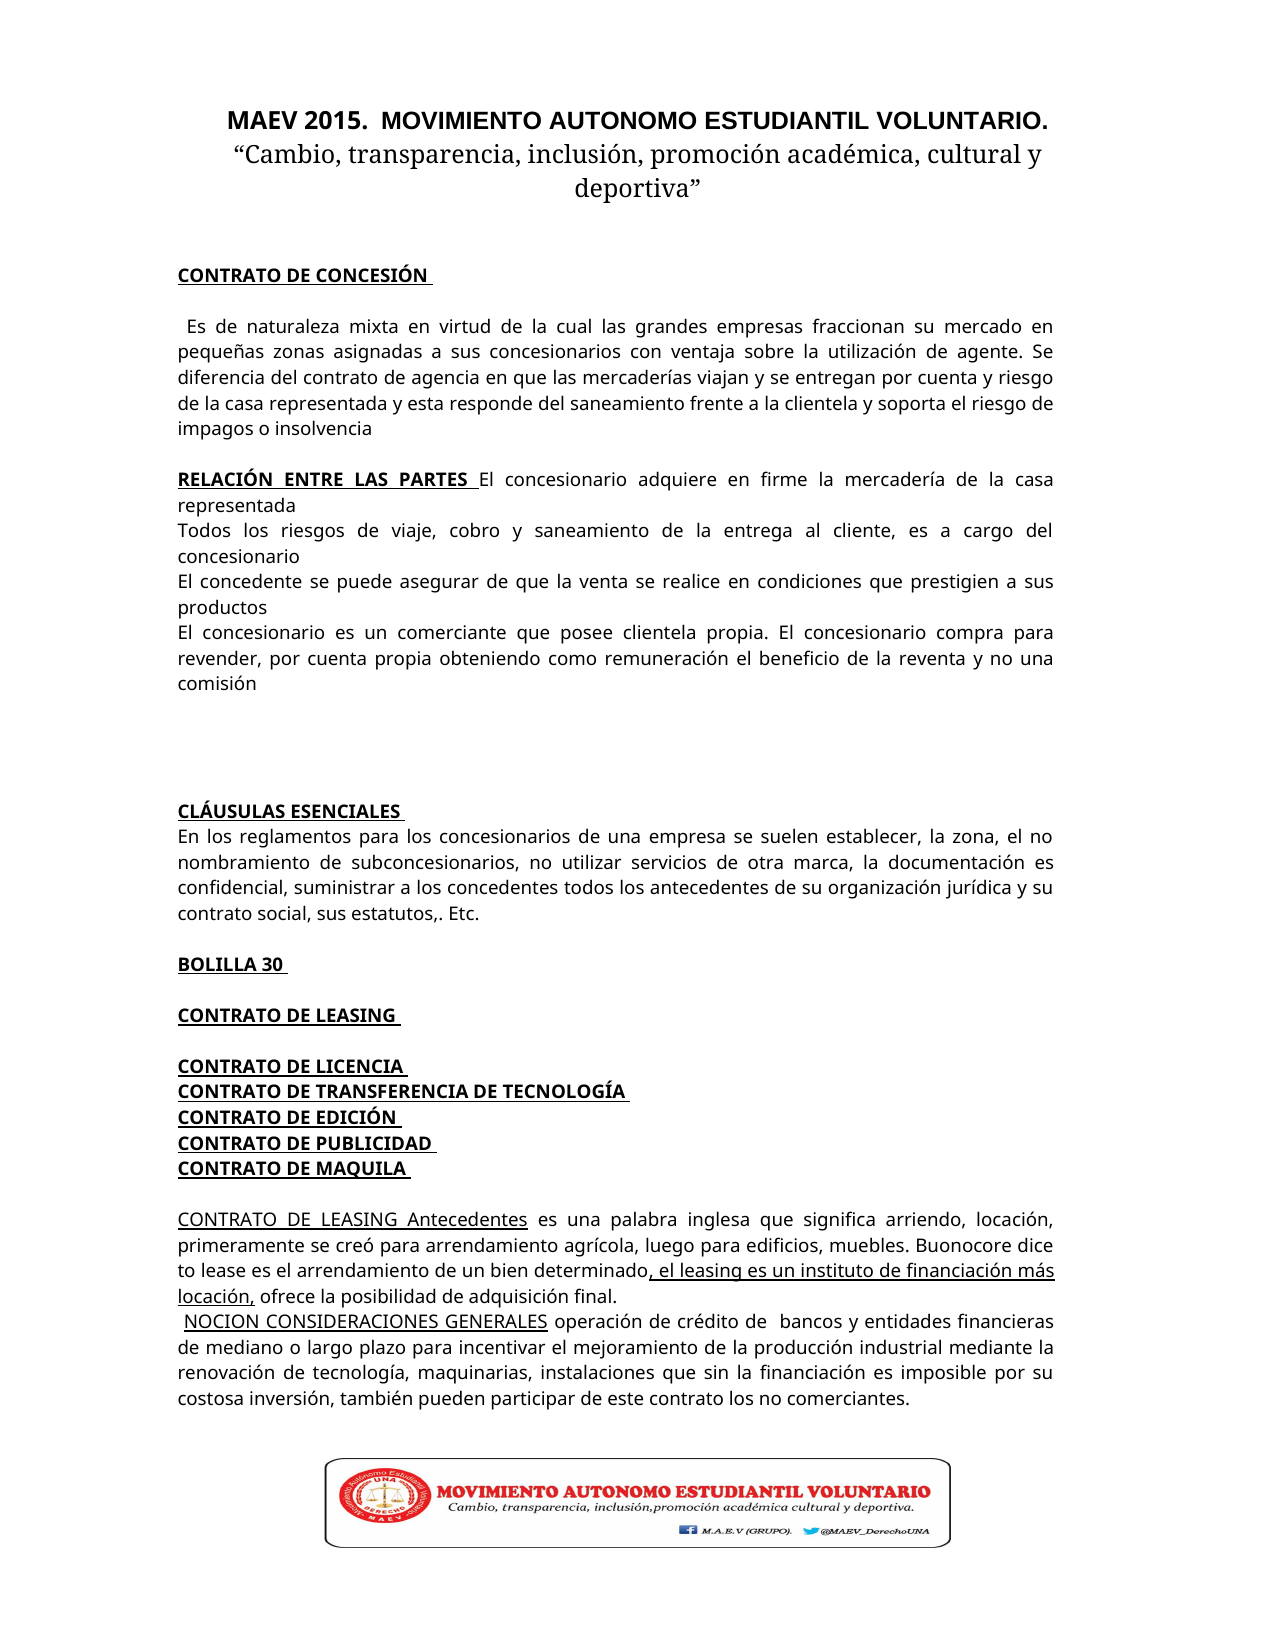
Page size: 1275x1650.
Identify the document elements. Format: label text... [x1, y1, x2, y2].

text Todos los riesgos de viaje, cobro y saneamiento de la entrega al cliente, es a cargo del concesionario [177, 517, 1054, 568]
text BOLILLA 30 [177, 951, 1054, 977]
text El concesionario es un comerciante que posee clientela propia. El concesionario compra para revender, por cuenta propia obteniendo como remuneración el beneficio de la reventa y no una comisión [177, 619, 1054, 696]
text CONTRATO DE PUBLICIDAD [177, 1130, 1054, 1155]
picture [324, 1458, 951, 1548]
text CONTRATO DE EDICIÓN [177, 1104, 1054, 1130]
text CONTRATO DE CONCESIÓN [177, 262, 1054, 288]
text CLÁUSULAS ESENCIALES [177, 798, 1054, 824]
text CONTRATO DE LEASING Antecedentes es una palabra inglesa que significa arriendo, locación, primeramente se creó para arrendamiento agrícola, luego para edificios, muebles. Buonocore dice to lease es el arrendamiento de un bien determinado, el leasing es un instituto de financiación más locación, ofrece la posibilidad de adquisición final. [177, 1206, 1054, 1308]
text NOCION CONSIDERACIONES GENERALES operación de crédito de bancos y entidades financieras de mediano o largo plazo para incentivar el mejoramiento de la producción industrial mediante la renovación de tecnología, maquinarias, instalaciones que sin la financiación es imposible por su costosa inversión, también pueden participar de este contrato los no comerciantes. [177, 1308, 1054, 1411]
text CONTRATO DE LEASING [177, 1002, 1054, 1028]
text El concedente se puede asegurar de que la venta se realice en condiciones que prestigien a sus productos [177, 568, 1054, 619]
text CONTRATO DE LICENCIA [177, 1053, 1054, 1079]
text En los reglamentos para los concesionarios de una empresa se suelen establecer, la zona, el no nombramiento de subconcesionarios, no utilizar servicios de otra marca, la documentación es confidencial, suministrar a los concedentes todos los antecedentes de su organización jurídica y su contrato social, sus estatutos,. Etc. [177, 824, 1054, 926]
text CONTRATO DE TRANSFERENCIA DE TECNOLOGÍA [177, 1079, 1054, 1104]
text RELACIÓN ENTRE LAS PARTES El concesionario adquiere en firme la mercadería de la casa representada [177, 466, 1054, 517]
text CONTRATO DE MAQUILA [177, 1155, 1054, 1181]
text Es de naturaleza mixta en virtud de la cual las grandes empresas fraccionan su mercado en pequeñas zonas asignadas a sus concesionarios con ventaja sobre la utilización de agente. Se diferencia del contrato de agencia en que las mercaderías viajan y se entregan por cuenta y riesgo de la casa representada y esta responde del saneamiento frente a la clientela y soporta el riesgo de impagos o insolvencia [177, 313, 1054, 441]
